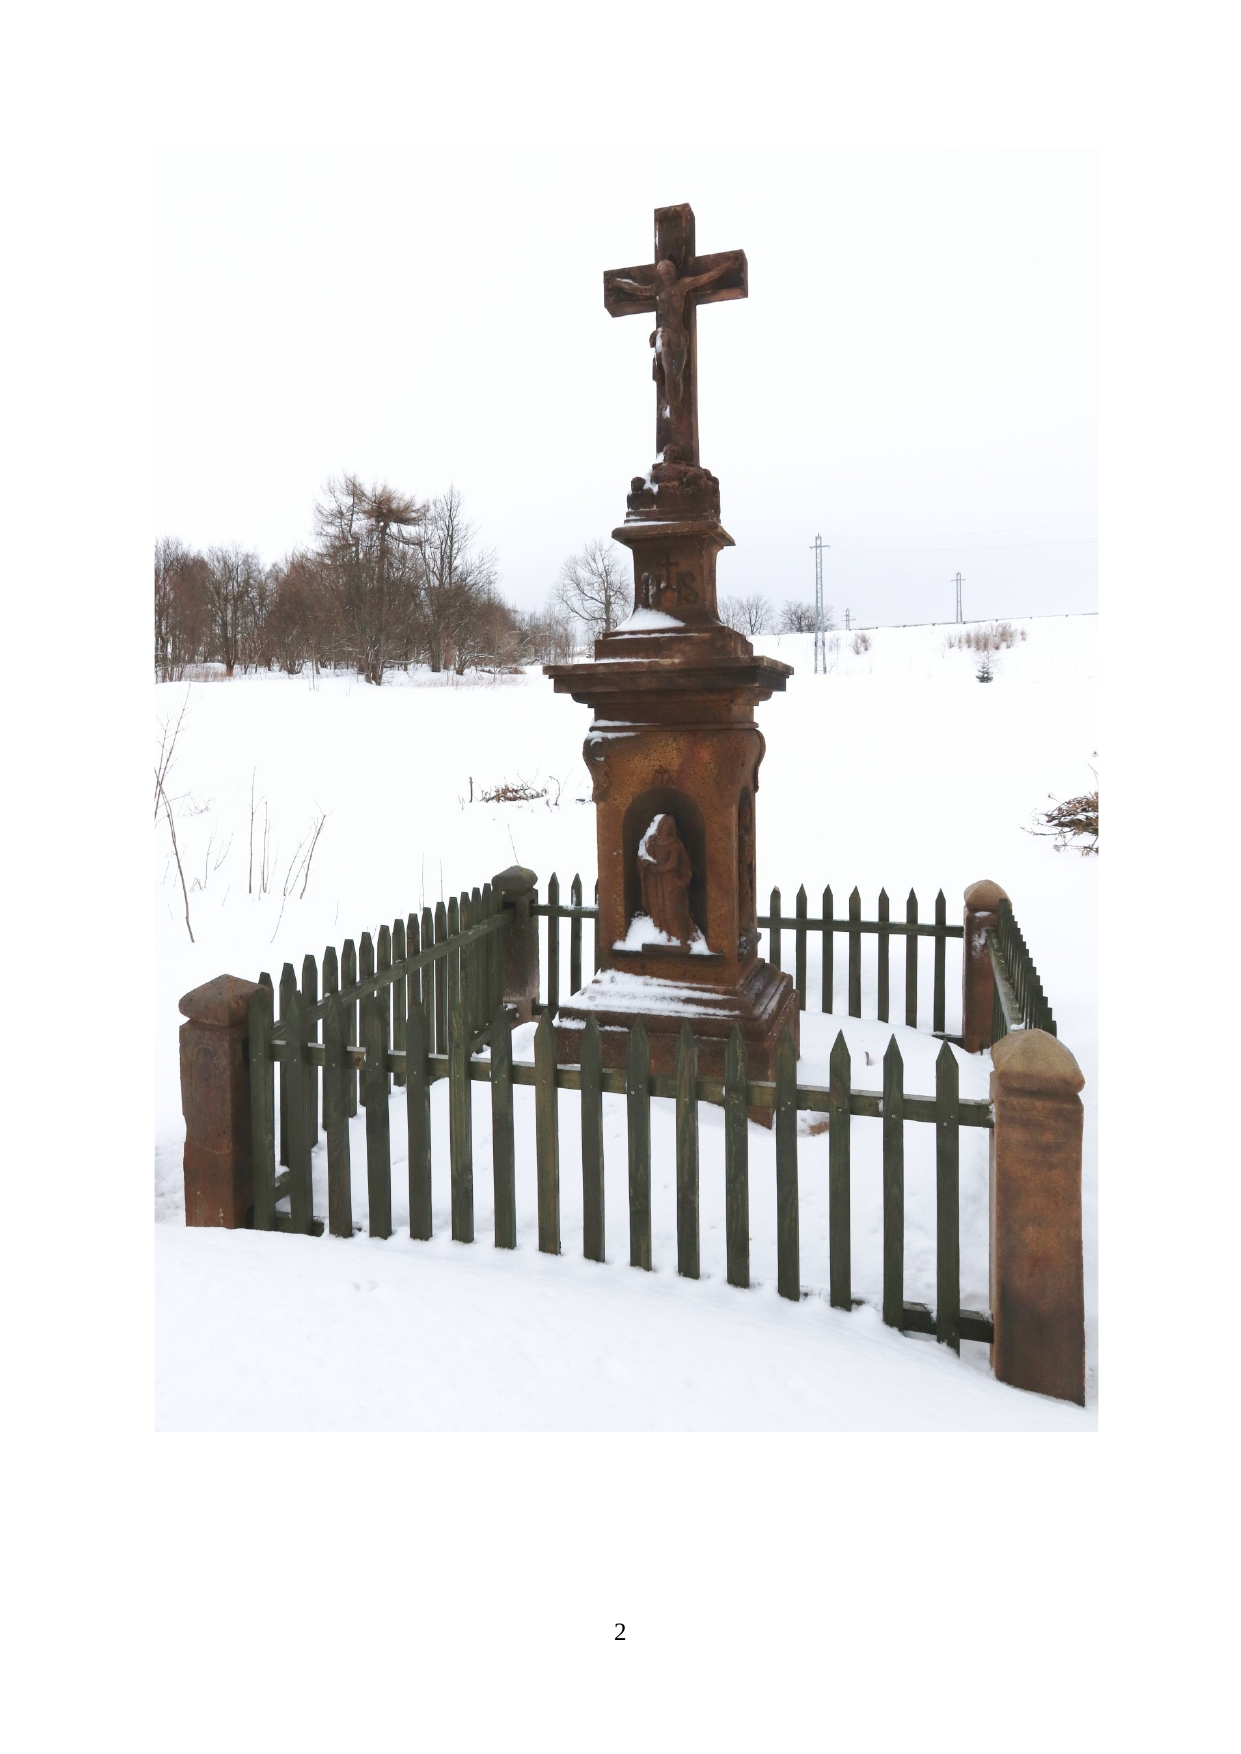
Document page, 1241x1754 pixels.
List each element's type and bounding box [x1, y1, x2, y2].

picture [154, 147, 1099, 1432]
